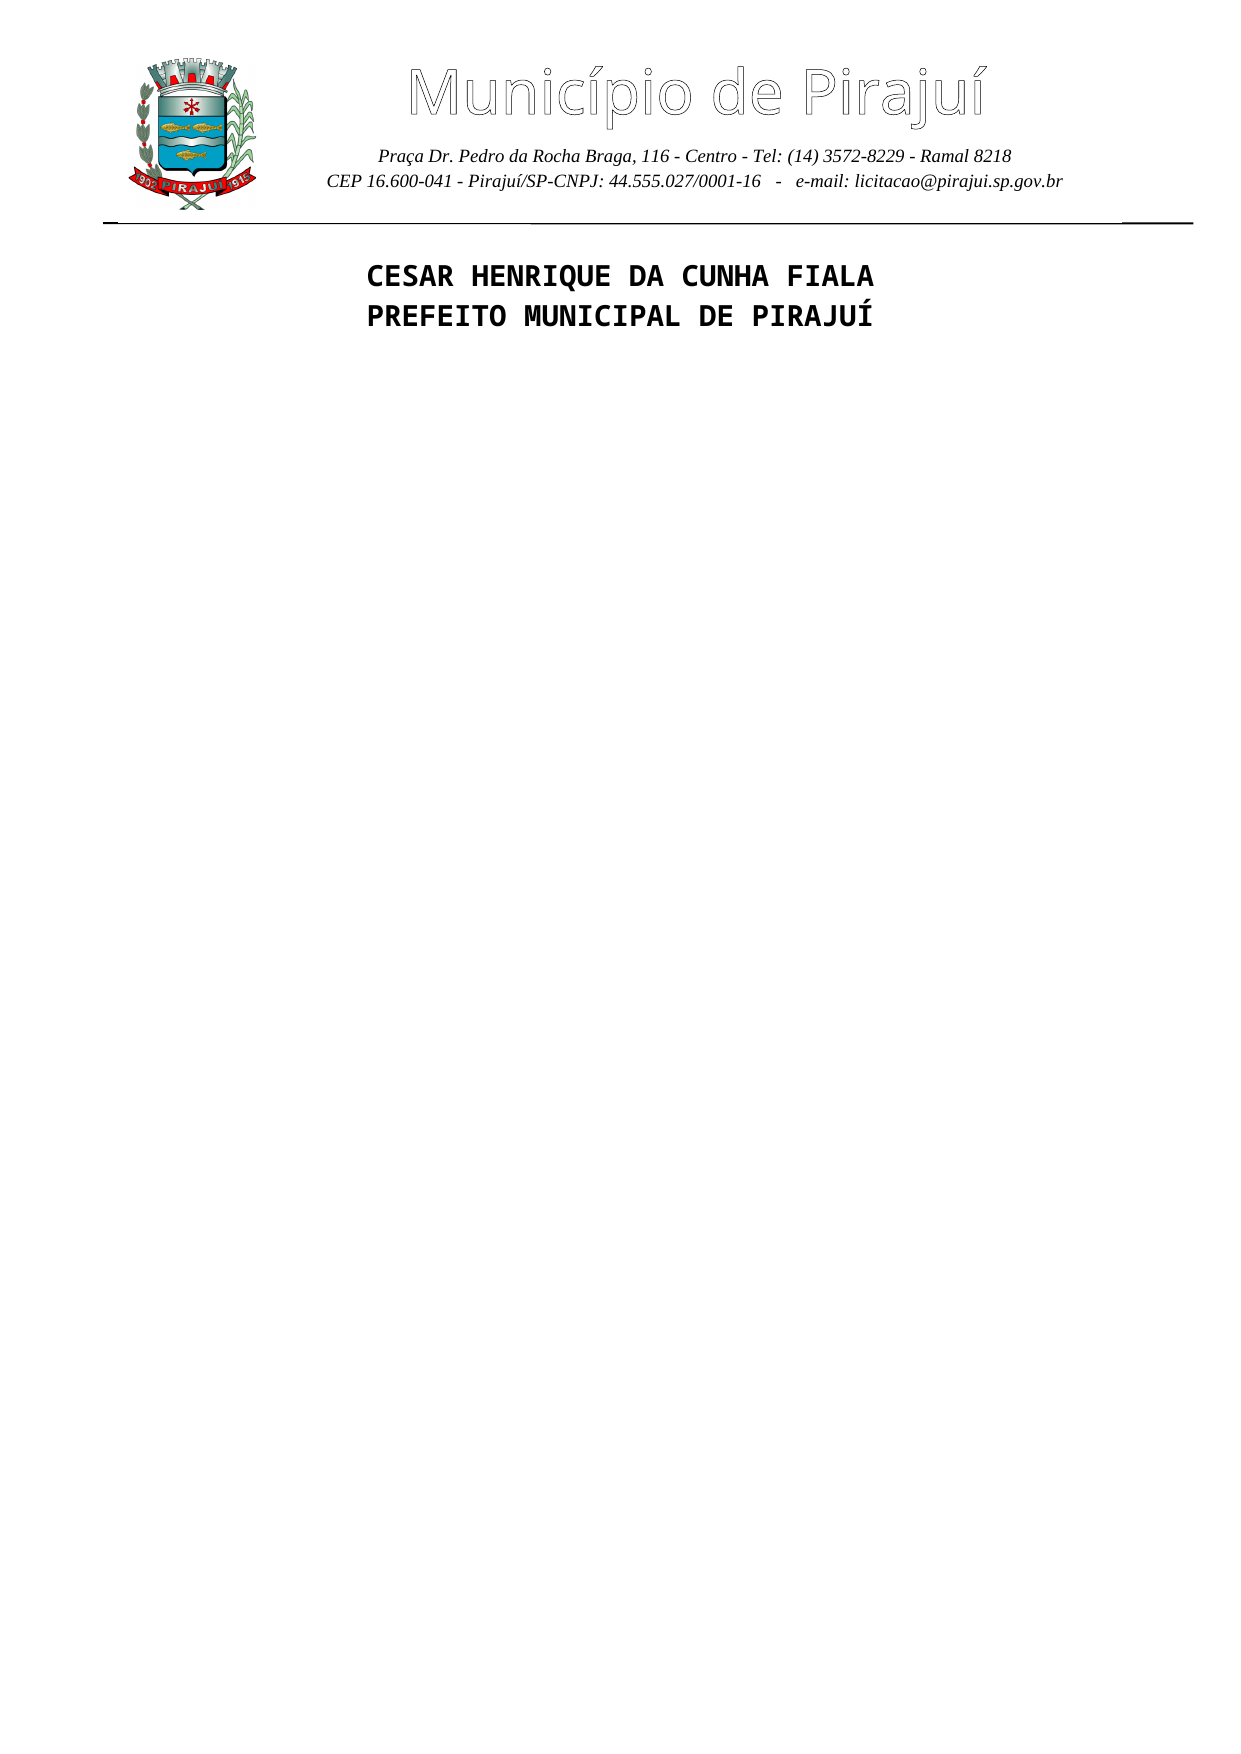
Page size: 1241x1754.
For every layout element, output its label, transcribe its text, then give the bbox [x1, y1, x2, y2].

text CESAR HENRIQUE DA CUNHA FIALA [118, 255, 1122, 295]
picture [128, 58, 257, 210]
text PREFEITO MUNICIPAL DE PIRAJUÍ [118, 295, 1122, 334]
